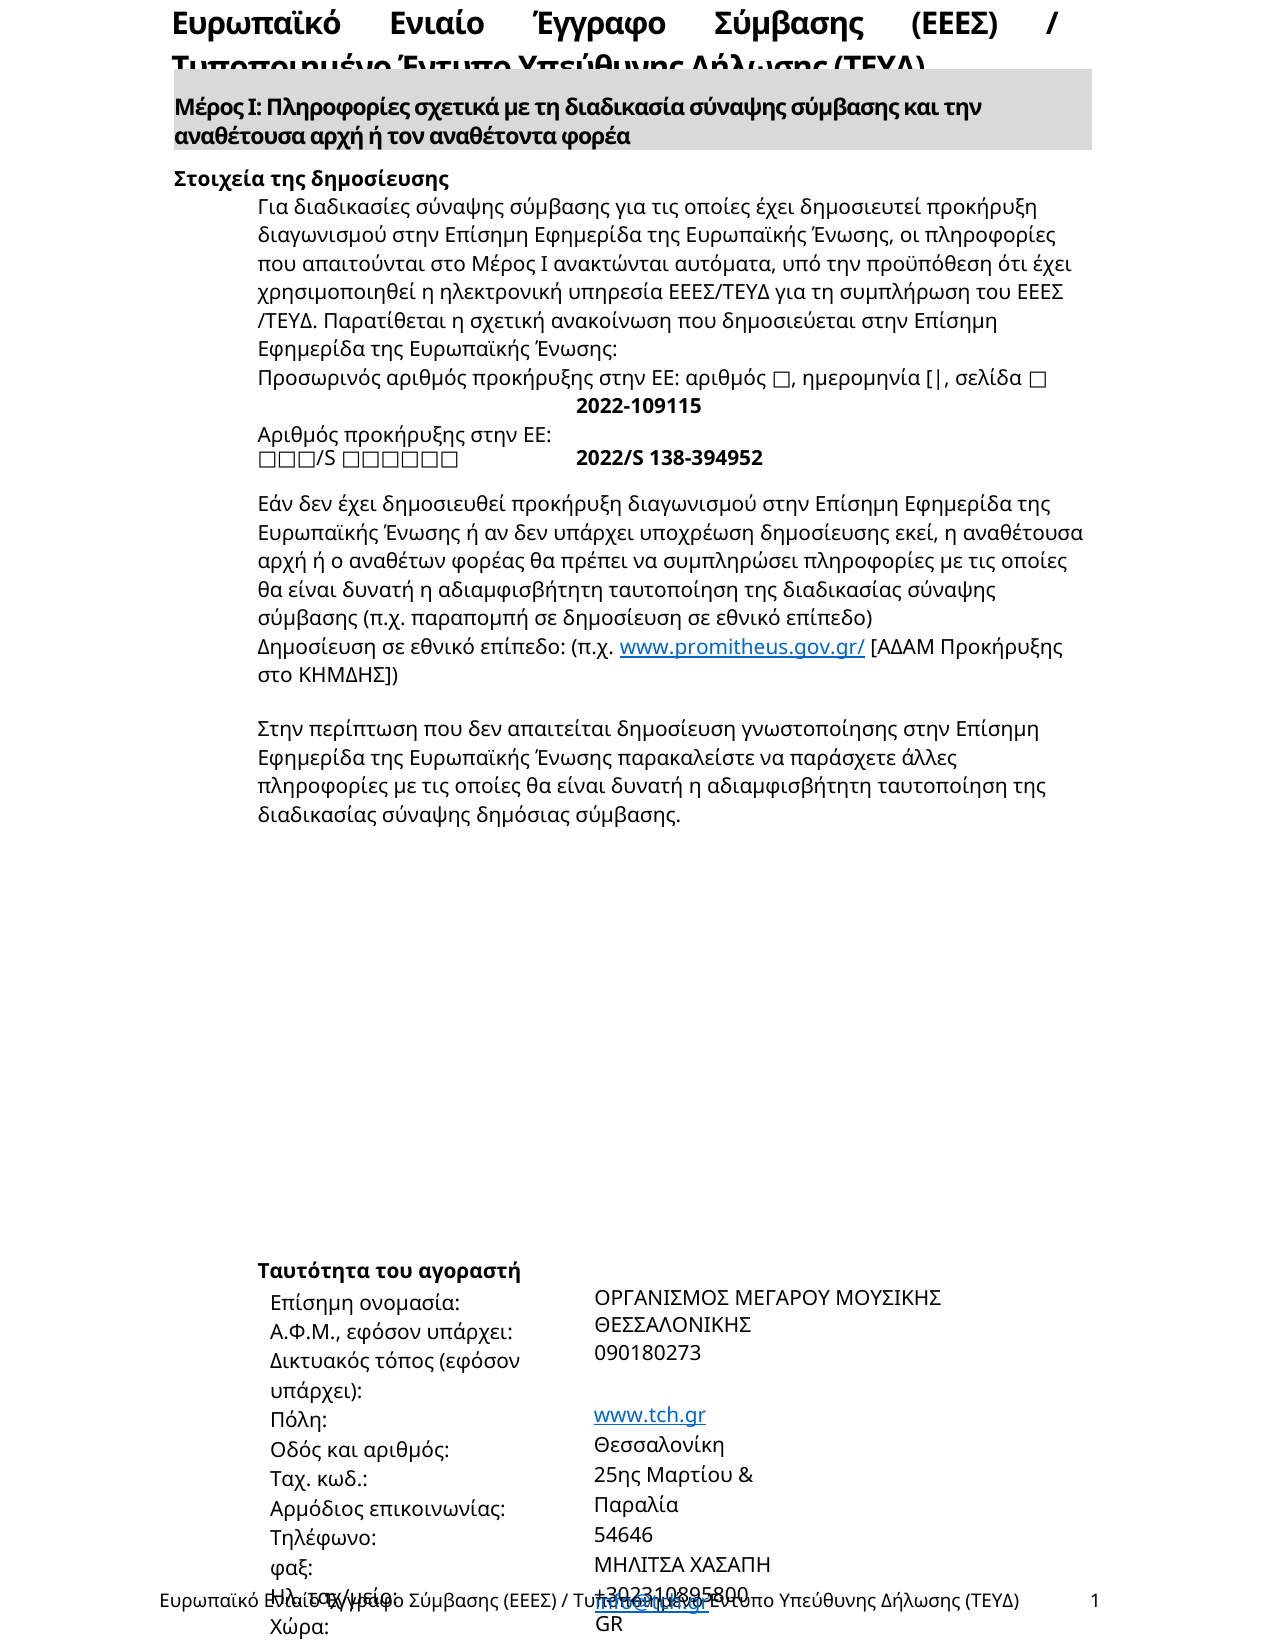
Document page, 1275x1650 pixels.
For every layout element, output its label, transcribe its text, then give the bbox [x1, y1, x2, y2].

subtitle Μέρος I: Πληροφορίες σχετικά με τη διαδικασία σύναψης σύμβασης και την αναθέτουσα αρχή ή τον αναθέτοντα φορέα [174, 69, 1092, 150]
text Για διαδικασίες σύναψης σύμβασης για τις οποίες έχει δημοσιευτεί προκήρυξη διαγωνισμού στην Επίσημη Εφημερίδα της Ευρωπαϊκής Ένωσης, οι πληροφορίες που απαιτούνται στο Μέρος I ανακτώνται αυτόματα, υπό την προϋπόθεση ότι έχει χρησιμοποιηθεί η ηλεκτρονική υπηρεσία ΕΕΕΣ/ΤΕΥΔ για τη συμπλήρωση του ΕΕΕΣ /ΤΕΥΔ. Παρατίθεται η σχετική ανακοίνωση που δημοσιεύεται στην Επίσημη Εφημερίδα της Ευρωπαϊκής Ένωσης: [257, 191, 1092, 363]
text Προσωρινός αριθμός προκήρυξης στην ΕΕ: αριθμός □, ημερομηνία [|, σελίδα □ 2022-109115 [257, 363, 1092, 420]
text Αριθμός προκήρυξης στην ΕΕ: [257, 420, 1092, 448]
text Δημοσίευση σε εθνικό επίπεδο: (π.χ. www.promitheus.gov.gr/ [AΔAM Προκήρυξης στο ΚΗΜΔΗΣ]) [257, 632, 1092, 689]
text Εάν δεν έχει δημοσιευθεί προκήρυξη διαγωνισμού στην Επίσημη Εφημερίδα της Ευρωπαϊκής Ένωσης ή αν δεν υπάρχει υποχρέωση δημοσίευσης εκεί, η αναθέτουσα αρχή ή ο αναθέτων φορέας θα πρέπει να συμπληρώσει πληροφορίες με τις οποίες θα είναι δυνατή η αδιαμφισβήτητη ταυτοποίηση της διαδικασίας σύναψης σύμβασης (π.χ. παραπομπή σε δημοσίευση σε εθνικό επίπεδο) [257, 489, 1092, 632]
text Ταυτότητα του αγοραστή [257, 1256, 1092, 1284]
subtitle Στοιχεία της δημοσίευσης [174, 169, 1092, 190]
text □□□/S □□□□□□ 2022/S 138-394952 [257, 448, 1092, 469]
text Στην περίπτωση που δεν απαιτείται δημοσίευση γνωστοποίησης στην Επίσημη Εφημερίδα της Ευρωπαϊκής Ένωσης παρακαλείστε να παράσχετε άλλες πληροφορίες με τις οποίες θα είναι δυνατή η αδιαμφισβήτητη ταυτοποίηση της διαδικασίας σύναψης δημόσιας σύμβασης. [257, 714, 1092, 828]
